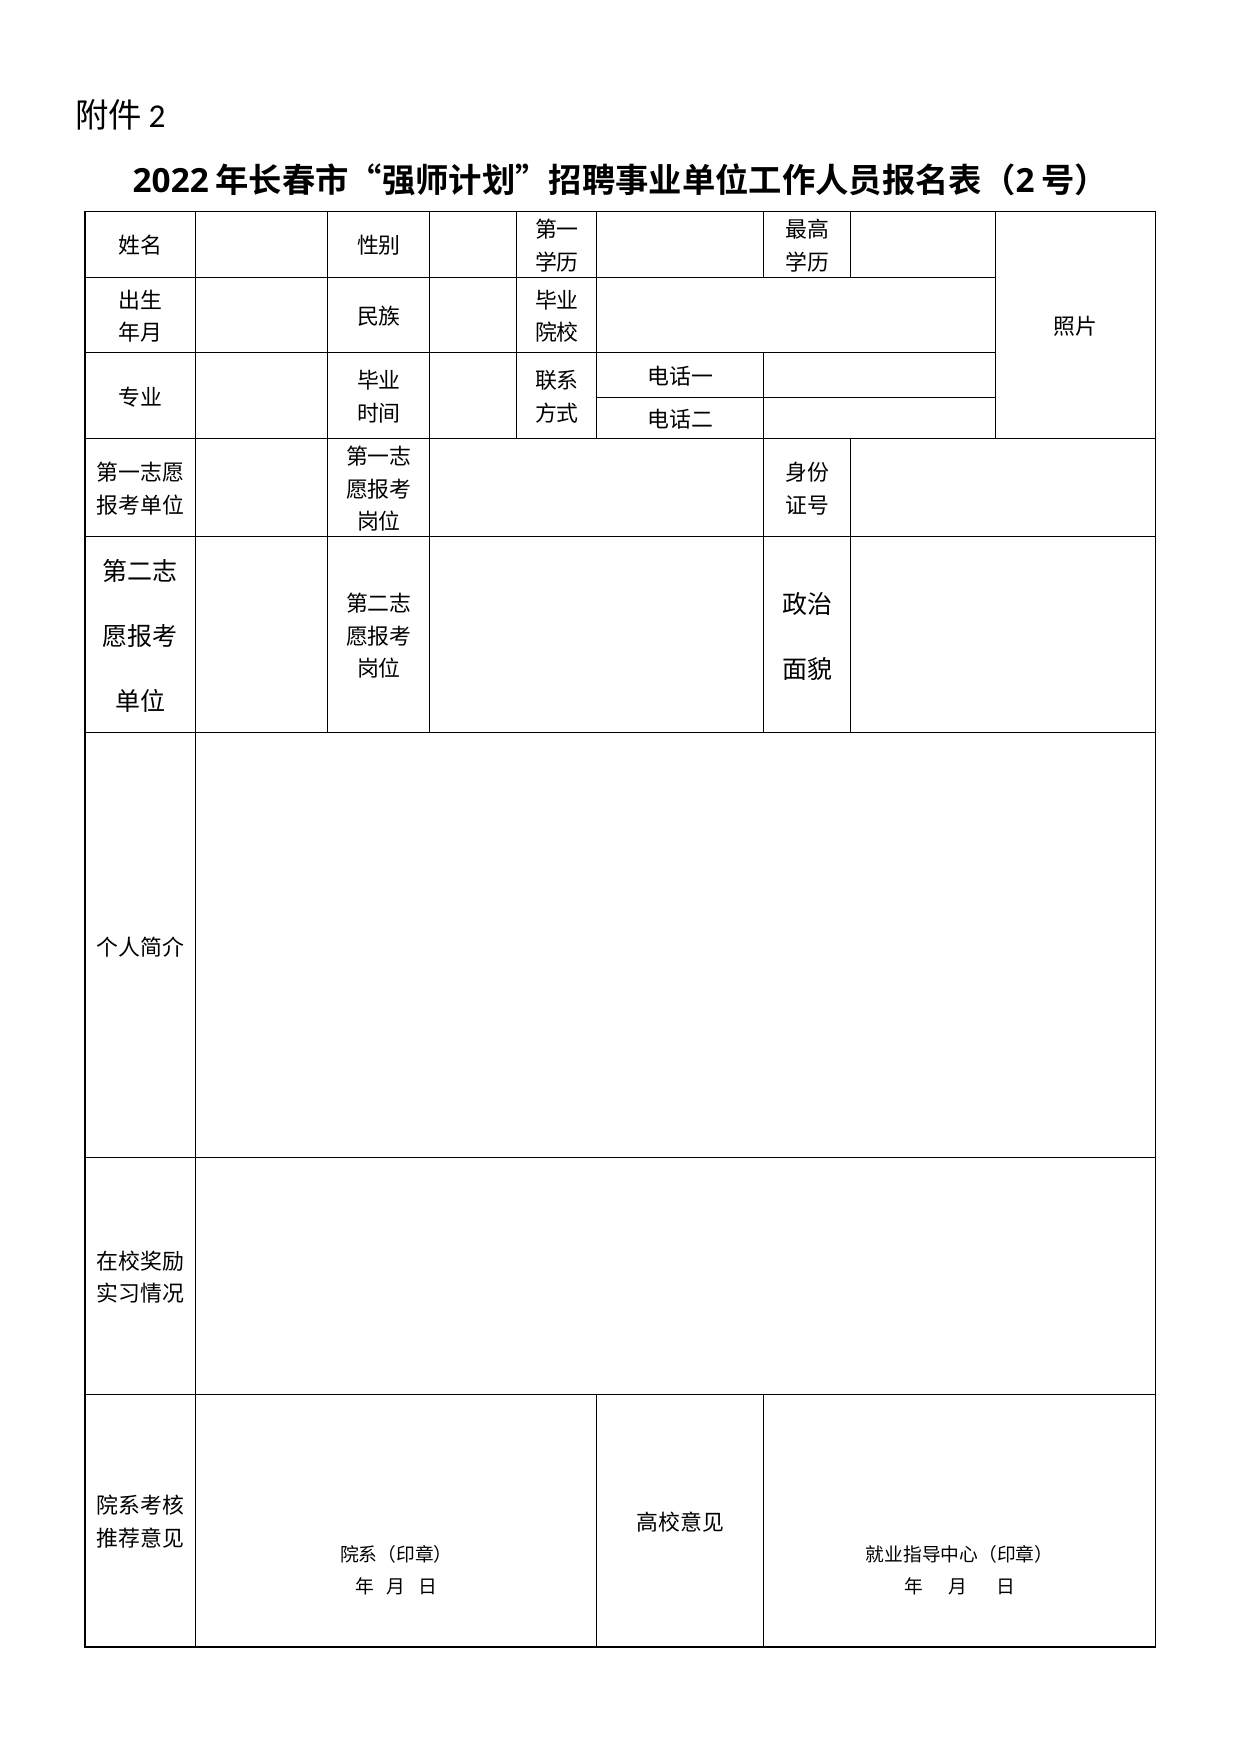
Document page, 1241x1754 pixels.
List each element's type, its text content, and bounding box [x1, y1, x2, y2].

table_header 最高学历 [764, 212, 850, 277]
table_header 性别 [328, 212, 429, 277]
table_cell [196, 537, 327, 732]
table_cell 第二志愿报考单位 [86, 537, 195, 732]
table_cell 就业指导中心（印章） 年 月 日 [764, 1395, 1155, 1646]
table_cell 个人简介 [86, 733, 195, 1157]
table_cell [764, 353, 995, 397]
table_cell [430, 278, 516, 352]
table_cell [597, 278, 995, 352]
table_header [196, 212, 327, 277]
table_cell [196, 278, 327, 352]
table_cell [196, 439, 327, 536]
table_cell 院系考核推荐意见 [86, 1395, 195, 1646]
table_cell 第一志愿 报考单位 [86, 439, 195, 536]
table_cell [851, 537, 1155, 732]
table_cell [196, 1158, 1155, 1394]
text 附件2 [75, 81, 1165, 146]
table_header [597, 212, 763, 277]
table_cell 政治面貌 [764, 537, 850, 732]
table_cell 第一志愿报考岗位 [328, 439, 429, 536]
table_cell 毕业 时间 [328, 353, 429, 438]
table_cell [430, 537, 763, 732]
table_cell [430, 353, 516, 438]
table_cell 联系方式 [517, 353, 596, 438]
table_cell [851, 439, 1155, 536]
table_cell 在校奖励实习情况 [86, 1158, 195, 1394]
table_cell [196, 733, 1155, 1157]
table_cell 身份 证号 [764, 439, 850, 536]
table_cell 电话二 [597, 398, 763, 438]
table_cell 院系（印章） 年 月 日 [196, 1395, 596, 1646]
table_cell 专业 [86, 353, 195, 438]
table_header [851, 212, 995, 277]
table_cell 电话一 [597, 353, 763, 397]
table_header 姓名 [86, 212, 195, 277]
table_cell [196, 353, 327, 438]
table_cell 出生 年月 [86, 278, 195, 352]
table_cell [764, 398, 995, 438]
table_cell 高校意见 [597, 1395, 763, 1646]
text 2022年长春市“强师计划”招聘事业单位工作人员报名表（2号） [75, 146, 1165, 211]
table_header 第一学历 [517, 212, 596, 277]
table_cell [430, 439, 763, 536]
table_header 照片 [996, 212, 1155, 438]
table_cell 毕业院校 [517, 278, 596, 352]
table_cell 民族 [328, 278, 429, 352]
table_header [430, 212, 516, 277]
table_cell 第二志愿报考岗位 [328, 537, 429, 732]
